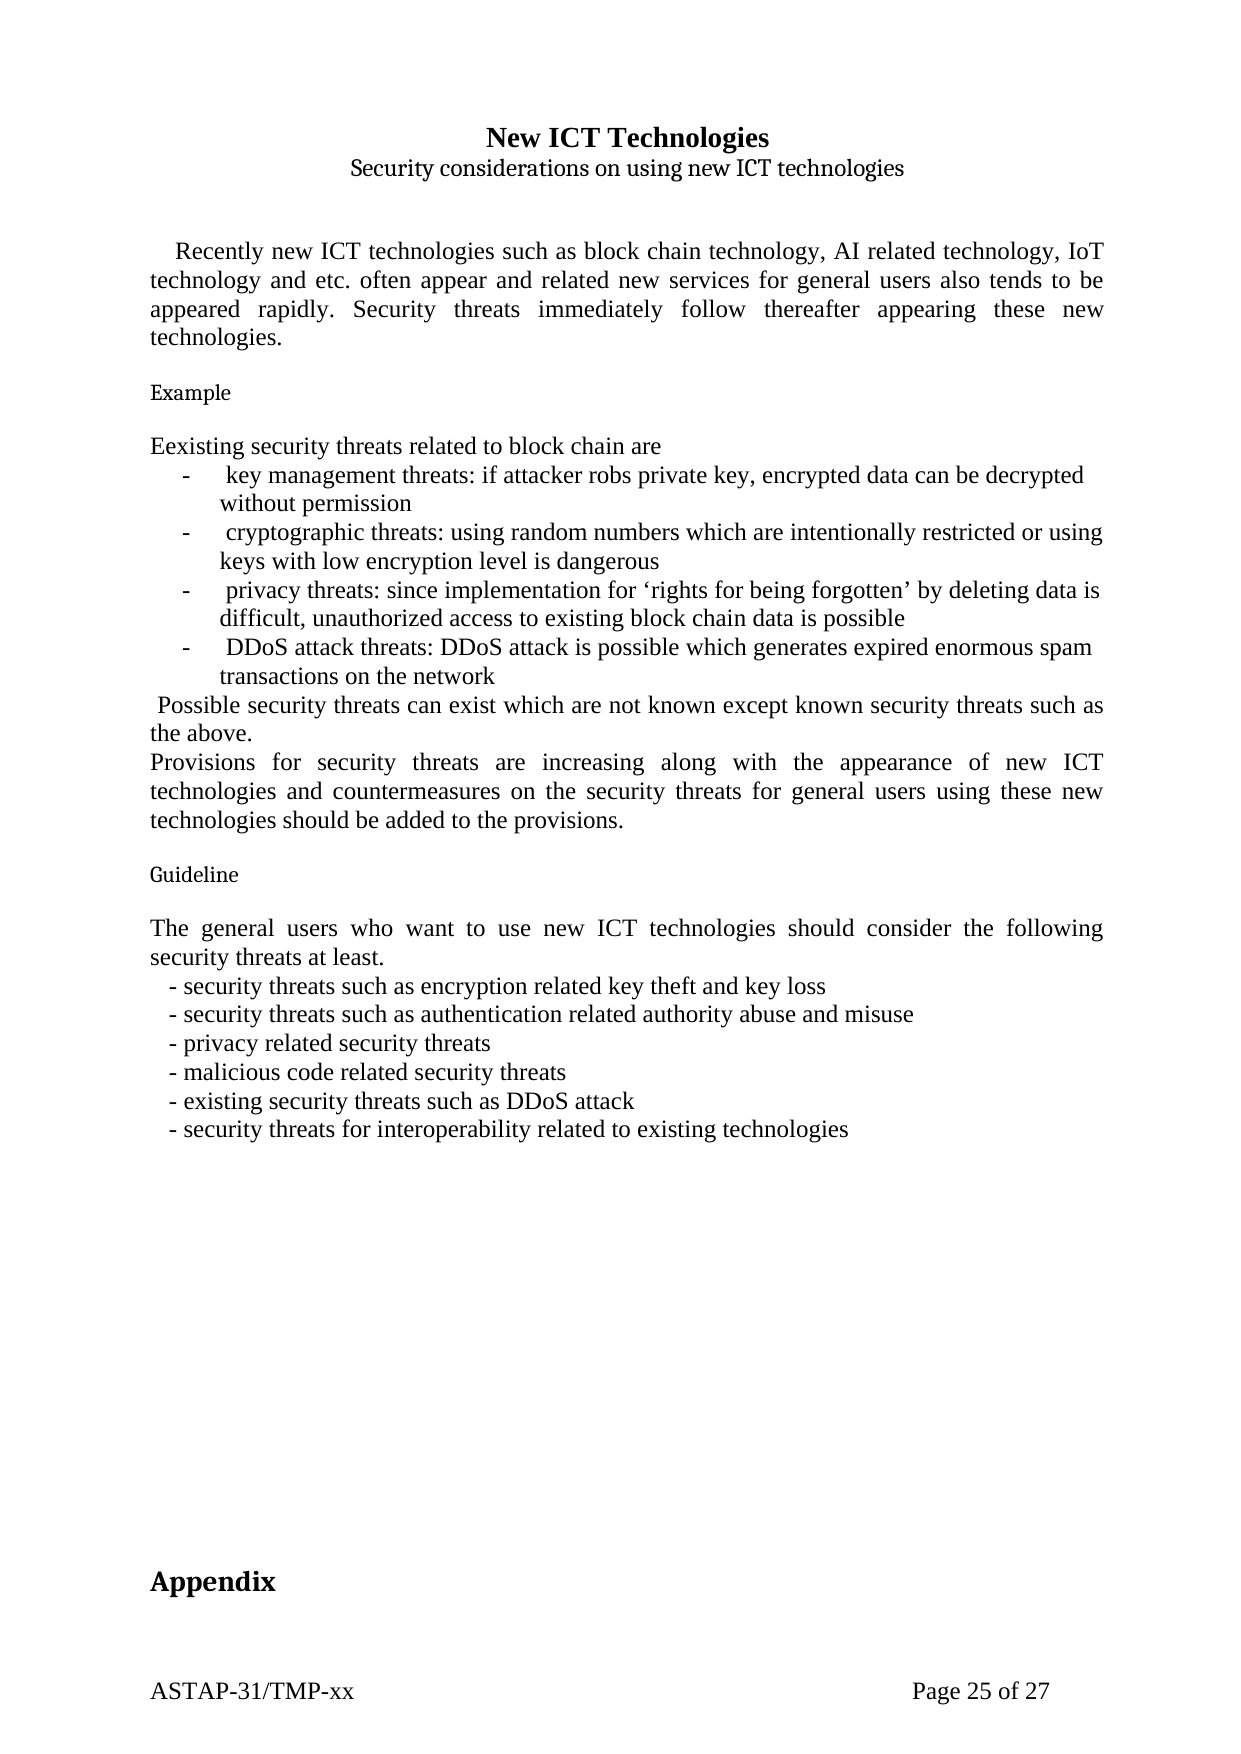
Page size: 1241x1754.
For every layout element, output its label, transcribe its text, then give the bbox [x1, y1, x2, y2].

text - security threats for interoperability related to existing technologies [150, 1114, 1105, 1143]
text Eexisting security threats related to block chain are [150, 431, 1105, 460]
list DDoS attack threats: DDoS attack is possible which generates expired enormous spam transactions on the network [182, 632, 1105, 690]
subtitle Guideline [150, 862, 1105, 888]
text - malicious code related security threats [150, 1057, 1105, 1086]
list key management threats: if attacker robs private key, encrypted data can be decrypted without permission [182, 460, 1105, 517]
text New ICT Technologies [150, 120, 1105, 153]
text Appendix [150, 1565, 1105, 1598]
text - privacy related security threats [150, 1028, 1105, 1057]
text - security threats such as authentication related authority abuse and misuse [150, 999, 1105, 1028]
text Provisions for security threats are increasing along with the appearance of new ICT technologies and countermeasures on the security threats for general users using these new technologies should be added to the provisions. [150, 747, 1105, 833]
text - existing security threats such as DDoS attack [150, 1086, 1105, 1114]
text The general users who want to use new ICT technologies should consider the following security threats at least. [150, 913, 1105, 971]
text Recently new ICT technologies such as block chain technology, AI related technology, IoT technology and etc. often appear and related new services for general users also tends to be appeared rapidly. Security threats immediately follow thereafter appearing these new technologies. [150, 236, 1105, 351]
list privacy threats: since implementation for ‘rights for being forgotten’ by deleting data is difficult, unauthorized access to existing block chain data is possible [182, 575, 1105, 632]
text Possible security threats can exist which are not known except known security threats such as the above. [150, 690, 1105, 747]
list cryptographic threats: using random numbers which are intentionally restricted or using keys with low encryption level is dangerous [182, 517, 1105, 575]
subtitle Example [150, 380, 1105, 406]
text Security considerations on using new ICT technologies [150, 153, 1105, 182]
text - security threats such as encryption related key theft and key loss [150, 971, 1105, 999]
